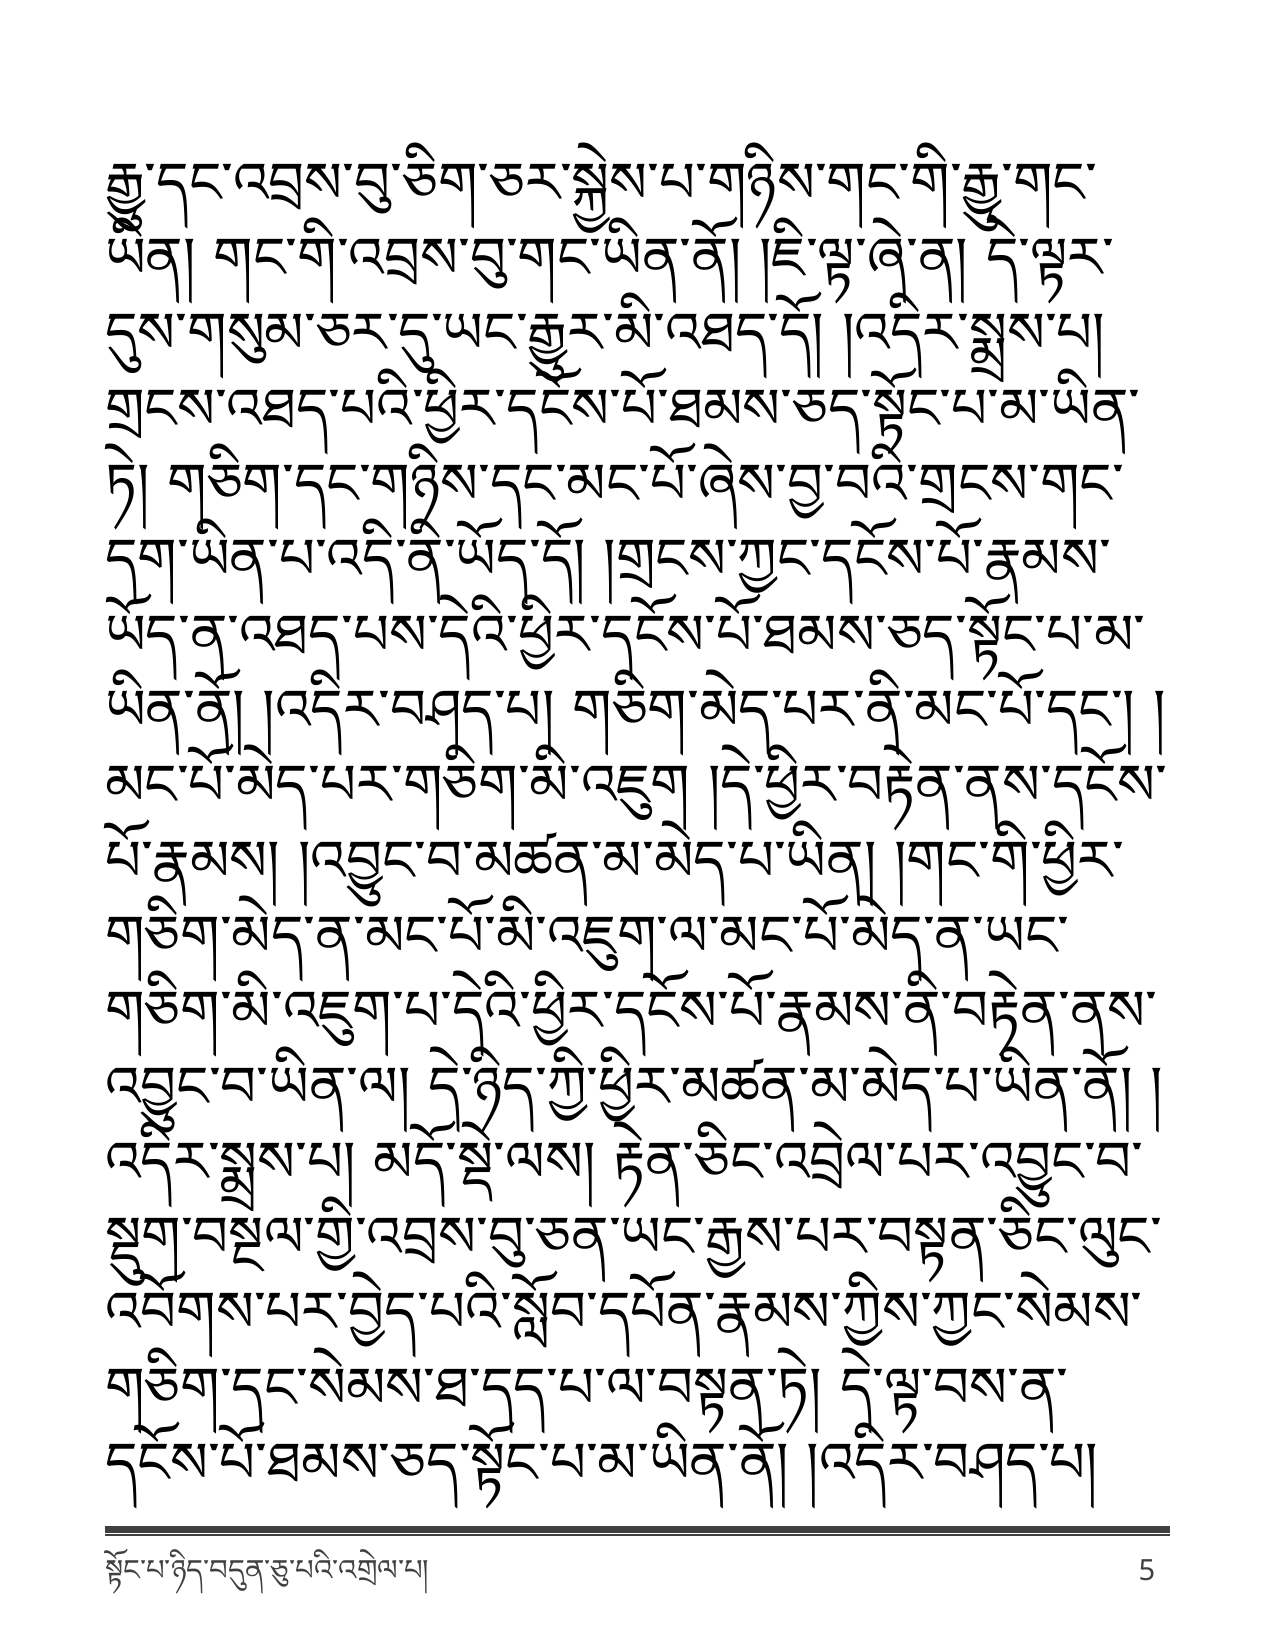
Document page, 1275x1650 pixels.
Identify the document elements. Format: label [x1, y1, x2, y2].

text [105, 150, 1170, 1496]
